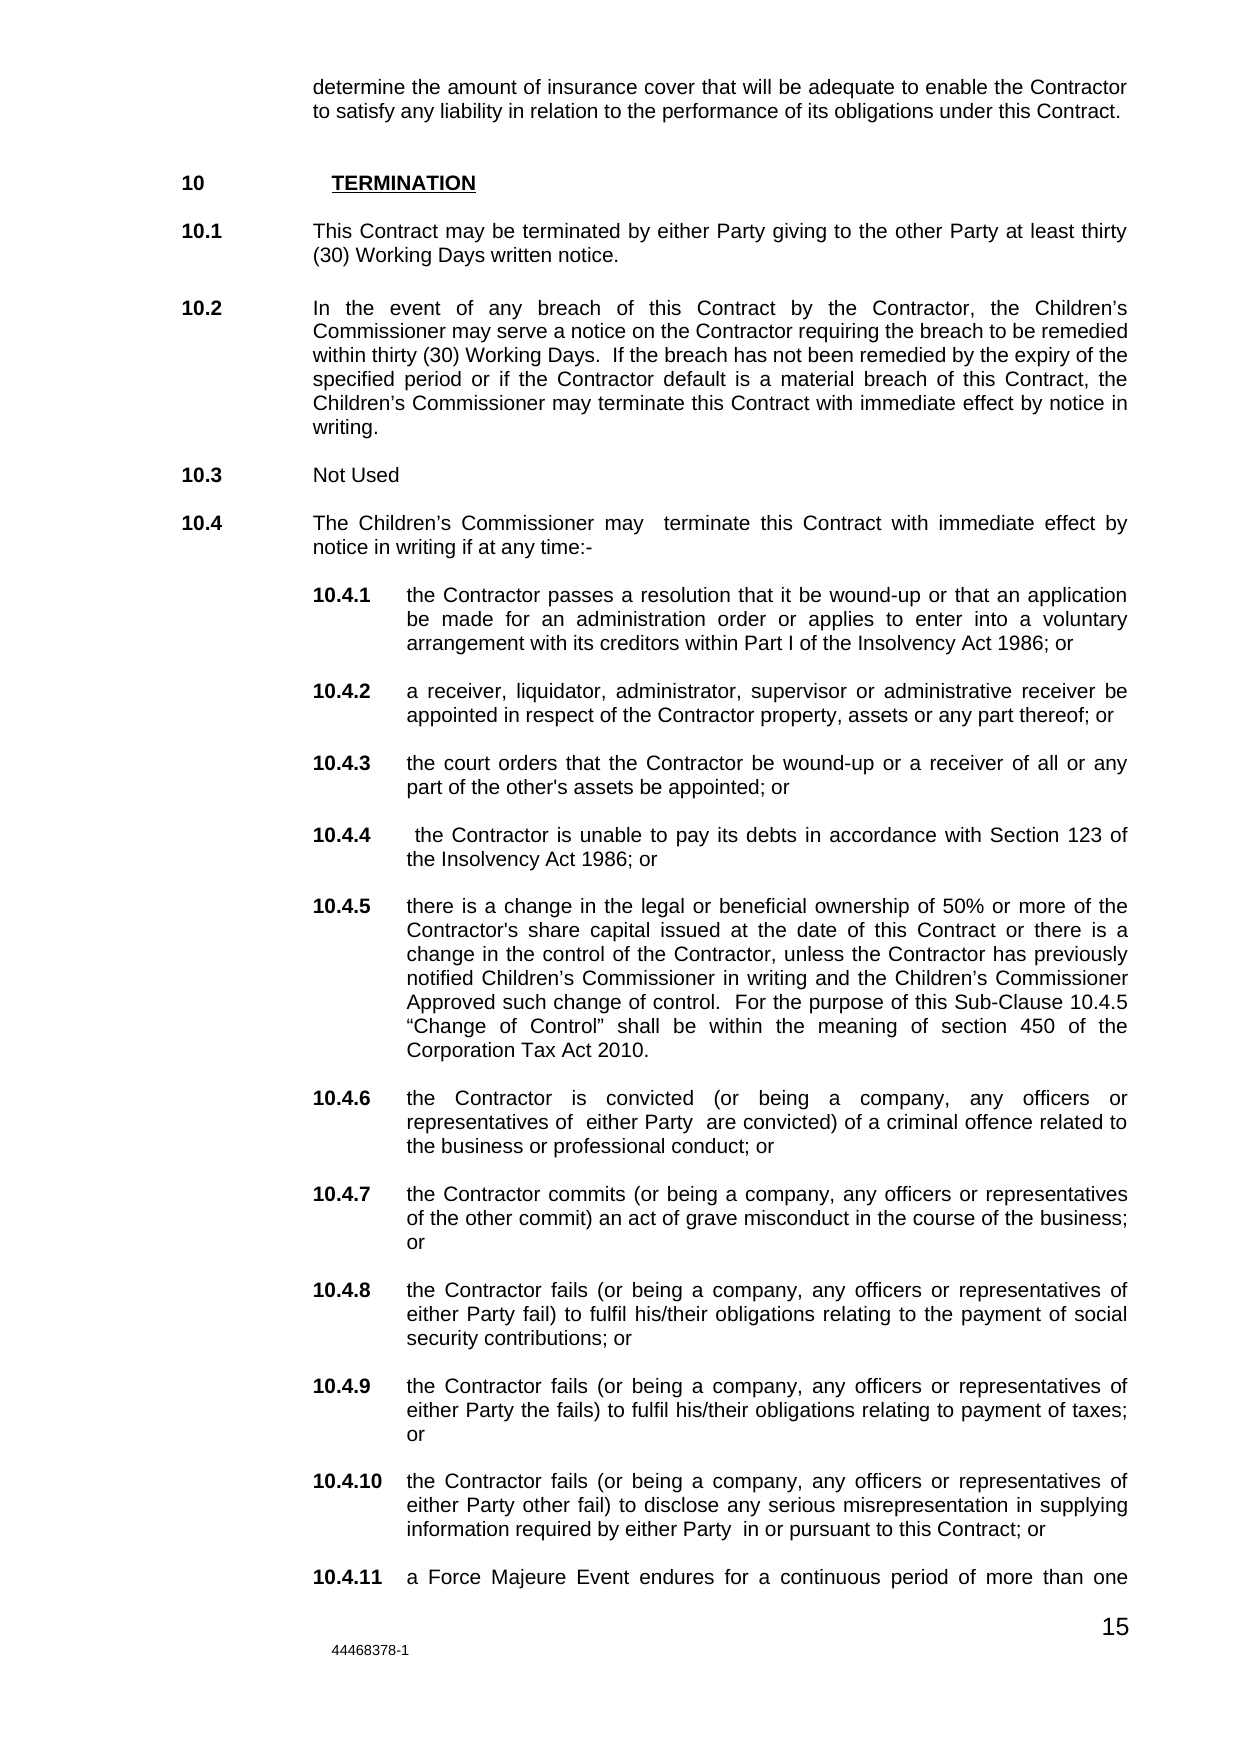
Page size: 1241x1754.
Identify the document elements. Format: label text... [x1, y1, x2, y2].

text 10.4.8 the Contractor fails (or being a company, any officers or representatives of either Party fail) to fulfil his/their obligations relating to the payment of social security contributions; or [313, 1278, 1129, 1349]
text 10.4.6 the Contractor is convicted (or being a company, any officers or representatives of either Party are convicted) of a criminal offence related to the business or professional conduct; or [313, 1086, 1129, 1158]
text 10.3 Not Used [181, 463, 1129, 487]
text 10.1 This Contract may be terminated by either Party giving to the other Party at least thirty (30) Working Days written notice. [181, 219, 1129, 267]
text 10.4.3 the court orders that the Contractor be wound-up or a receiver of all or any part of the other's assets be appointed; or [313, 751, 1129, 798]
text 10.4.7 the Contractor commits (or being a company, any officers or representatives of the other commit) an act of grave misconduct in the course of the business; or [313, 1182, 1129, 1254]
text 10.2 In the event of any breach of this Contract by the Contractor, the Children’s Commissioner may serve a notice on the Contractor requiring the breach to be remedied within thirty (30) Working Days. If the breach has not been remedied by the expiry of the specified period or if the Contractor default is a material breach of this Contract, the Children’s Commissioner may terminate this Contract with immediate effect by notice in writing. [181, 295, 1129, 439]
text 10.4.5 there is a change in the legal or beneficial ownership of 50% or more of the Contractor's share capital issued at the date of this Contract or there is a change in the control of the Contractor, unless the Contractor has previously notified Children’s Commissioner in writing and the Children’s Commissioner Approved such change of control. For the purpose of this Sub-Clause 10.4.5 “Change of Control” shall be within the meaning of section 450 of the Corporation Tax Act 2010. [313, 894, 1129, 1062]
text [181, 75, 1129, 123]
text 10.4.9 the Contractor fails (or being a company, any officers or representatives of either Party the fails) to fulfil his/their obligations relating to payment of taxes; or [313, 1373, 1129, 1445]
text 10.4 The Children’s Commissioner may terminate this Contract with immediate effect by notice in writing if at any time:- [181, 511, 1129, 559]
text 10 TERMINATION [181, 171, 1129, 195]
text 10.4.10 the Contractor fails (or being a company, any officers or representatives of either Party other fail) to disclose any serious misrepresentation in supplying information required by either Party in or pursuant to this Contract; or [313, 1469, 1129, 1541]
text 10.4.4 the Contractor is unable to pay its debts in accordance with Section 123 of the Insolvency Act 1986; or [313, 822, 1129, 870]
text 10.4.1 the Contractor passes a resolution that it be wound-up or that an application be made for an administration order or applies to enter into a voluntary arrangement with its creditors within Part I of the Insolvency Act 1986; or [313, 583, 1129, 655]
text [313, 1565, 1129, 1589]
text 10.4.2 a receiver, liquidator, administrator, supervisor or administrative receiver be appointed in respect of the Contractor property, assets or any part thereof; or [313, 679, 1129, 727]
